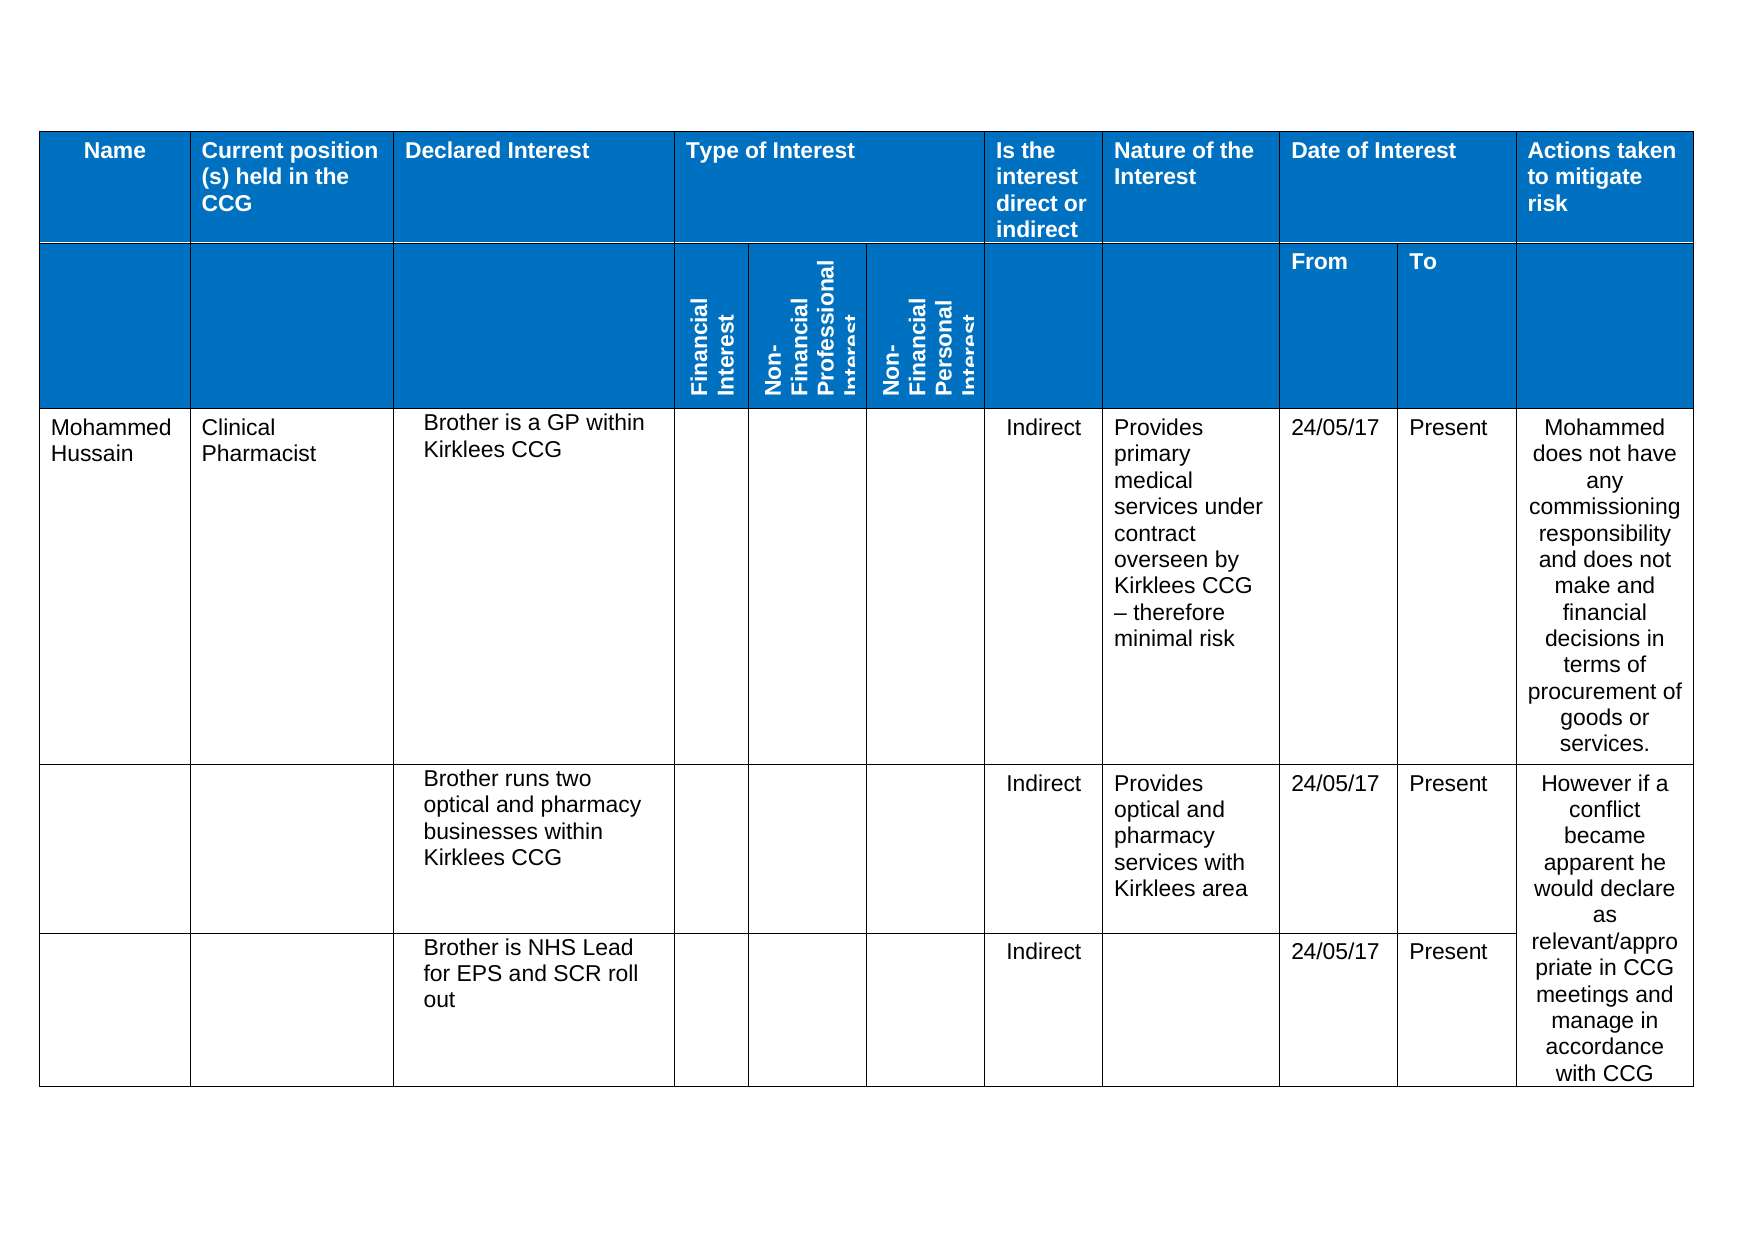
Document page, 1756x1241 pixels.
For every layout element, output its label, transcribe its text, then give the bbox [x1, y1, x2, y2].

table_cell [675, 934, 748, 1086]
table_cell [394, 244, 674, 408]
table_cell Financial Interest [675, 244, 748, 408]
table_cell Non-Financial Personal Interest [867, 244, 984, 408]
table_cell Clinical Pharmacist [191, 409, 393, 764]
table_cell 24/05/17 [1280, 934, 1397, 1086]
table_cell Mohammed does not have any commissioning responsibility and does not make and financial decisions in terms of procurement of goods or services. [1517, 409, 1693, 764]
table_cell From [1280, 244, 1397, 408]
table_cell Indirect [985, 934, 1102, 1086]
table_header Is the interest direct or indirect [985, 132, 1102, 242]
table_cell However if a conflict became apparent he would declare as relevant/appropriate in CCG meetings and manage in accordance with CCG Policy [1517, 765, 1693, 1086]
table_header Type of Interest [675, 132, 984, 242]
table_cell [749, 409, 866, 764]
table_cell [1103, 244, 1279, 408]
table_cell [191, 244, 393, 408]
table_cell 24/05/17 [1280, 765, 1397, 932]
table_cell [191, 934, 393, 1086]
table_cell [40, 934, 190, 1086]
table_cell [749, 934, 866, 1086]
table_cell Brother is a GP within Kirklees CCG [394, 409, 674, 764]
table_cell 24/05/17 [1280, 409, 1397, 764]
table_cell [749, 765, 866, 932]
table_cell [40, 765, 190, 932]
table_cell [985, 244, 1102, 408]
table_header Date of Interest [1280, 132, 1516, 242]
table_header Current position (s) held in the CCG [191, 132, 393, 242]
table_cell Provides primary medical services under contract overseen by Kirklees CCG – therefore minimal risk [1103, 409, 1279, 764]
table_header Declared Interest [394, 132, 674, 242]
table_cell Present [1398, 409, 1516, 764]
table_cell [867, 934, 984, 1086]
table_header Name [40, 132, 190, 242]
table_cell Non-Financial Professional Interest [749, 244, 866, 408]
table_cell [1517, 244, 1693, 408]
table_cell [867, 409, 984, 764]
table_cell [867, 765, 984, 932]
table_cell Present [1398, 765, 1516, 932]
table_cell To [1398, 244, 1516, 408]
table_cell [675, 765, 748, 932]
table_cell Provides optical and pharmacy services with Kirklees area [1103, 765, 1279, 932]
table_cell Indirect [985, 409, 1102, 764]
table_cell [40, 244, 190, 408]
table_header Actions taken to mitigate risk [1517, 132, 1693, 242]
table_cell Brother runs two optical and pharmacy businesses within Kirklees CCG [394, 765, 674, 932]
table_cell [191, 765, 393, 932]
table_cell Present [1398, 934, 1516, 1086]
table_cell [675, 409, 748, 764]
table_header Nature of the Interest [1103, 132, 1279, 242]
table_cell Brother is NHS Lead for EPS and SCR roll out [394, 934, 674, 1086]
table_cell Indirect [985, 765, 1102, 932]
table_cell [1103, 934, 1279, 1086]
table_cell Mohammed Hussain [40, 409, 190, 764]
